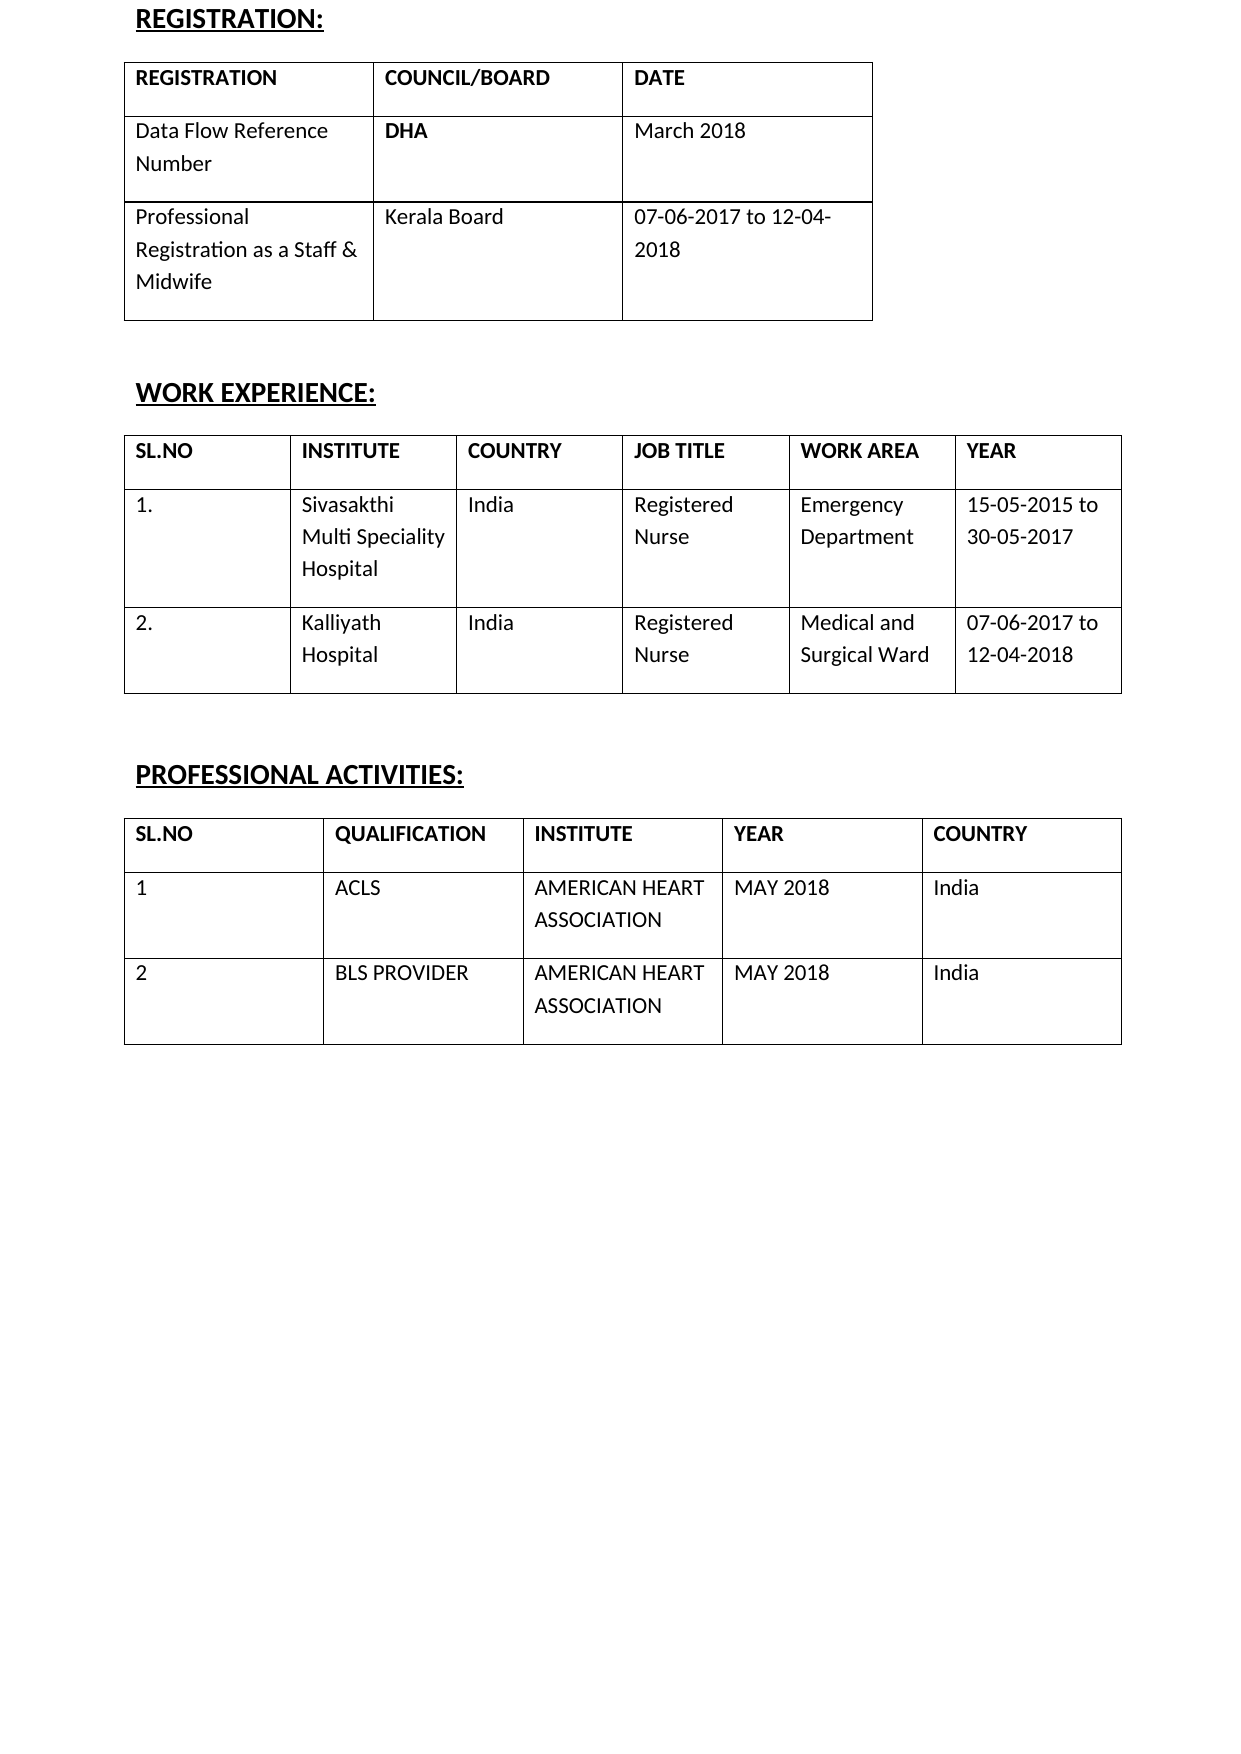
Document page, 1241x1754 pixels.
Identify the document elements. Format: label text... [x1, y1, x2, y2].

table_cell Data Flow Reference Number [125, 117, 373, 201]
table_cell 07-06-2017 to 12-04-2018 [623, 203, 872, 319]
table_header DATE [623, 63, 872, 116]
table_header SL.NO [125, 819, 323, 872]
table_header SL.NO [125, 436, 290, 489]
table_header JOB TITLE [623, 436, 789, 489]
table_cell 2 [125, 959, 323, 1043]
table_cell BLS PROVIDER [324, 959, 523, 1043]
table_cell Registered Nurse [623, 608, 789, 693]
text PROFESSIONAL ACTIVITIES: [135, 756, 1151, 792]
table_header COUNTRY [457, 436, 622, 489]
table_cell 1. [125, 490, 290, 607]
table_cell India [457, 490, 622, 607]
table_header WORK AREA [790, 436, 955, 489]
table_header COUNTRY [923, 819, 1121, 872]
table_cell Registered Nurse [623, 490, 789, 607]
text REGISTRATION: [135, 0, 1151, 36]
table_cell DHA [374, 117, 622, 201]
table_cell March 2018 [623, 117, 872, 201]
table_header COUNCIL/BOARD [374, 63, 622, 116]
table_header QUALIFICATION [324, 819, 523, 872]
table_cell India [923, 873, 1121, 957]
table_cell Professional Registration as a Staff & Midwife [125, 203, 373, 319]
table_cell 15-05-2015 to 30-05-2017 [956, 490, 1121, 607]
table_cell ACLS [324, 873, 523, 957]
table_cell 07-06-2017 to 12-04-2018 [956, 608, 1121, 693]
table_cell 1 [125, 873, 323, 957]
table_cell Sivasakthi Multi Speciality Hospital [291, 490, 456, 607]
table_header REGISTRATION [125, 63, 373, 116]
table_cell Kalliyath Hospital [291, 608, 456, 693]
table_cell 2. [125, 608, 290, 693]
table_cell MAY 2018 [723, 959, 922, 1043]
text WORK EXPERIENCE: [135, 374, 1151, 409]
table_cell AMERICAN HEART ASSOCIATION [524, 959, 722, 1043]
table_header YEAR [956, 436, 1121, 489]
table_cell Medical and Surgical Ward [790, 608, 955, 693]
table_cell India [457, 608, 622, 693]
table_header INSTITUTE [524, 819, 722, 872]
table_cell India [923, 959, 1121, 1043]
table_header YEAR [723, 819, 922, 872]
table_cell MAY 2018 [723, 873, 922, 957]
table_header INSTITUTE [291, 436, 456, 489]
table_cell Kerala Board [374, 203, 622, 319]
table_cell AMERICAN HEART ASSOCIATION [524, 873, 722, 957]
table_cell Emergency Department [790, 490, 955, 607]
